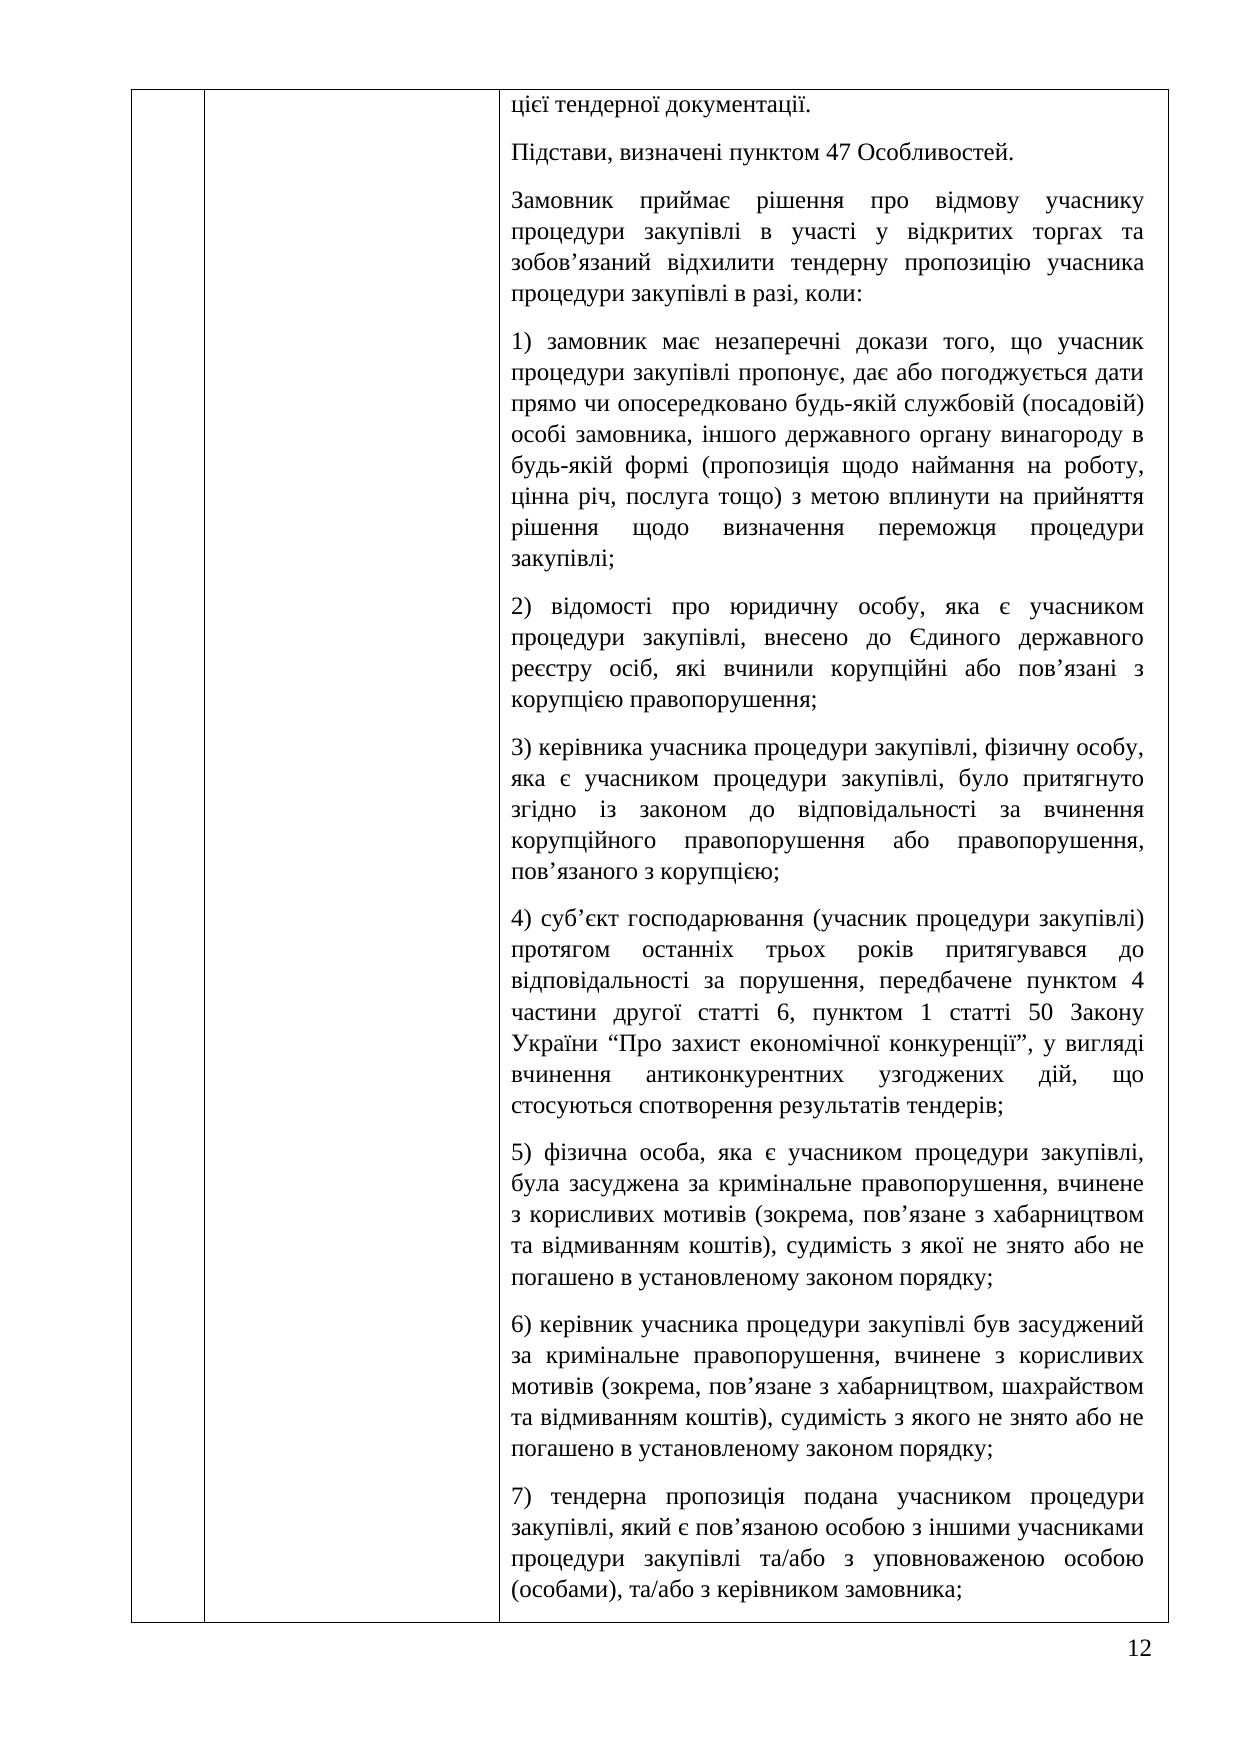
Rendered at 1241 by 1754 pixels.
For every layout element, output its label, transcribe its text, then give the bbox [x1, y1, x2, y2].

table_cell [205, 90, 499, 1622]
table_cell 5 [132, 90, 204, 1622]
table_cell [500, 90, 1168, 1622]
